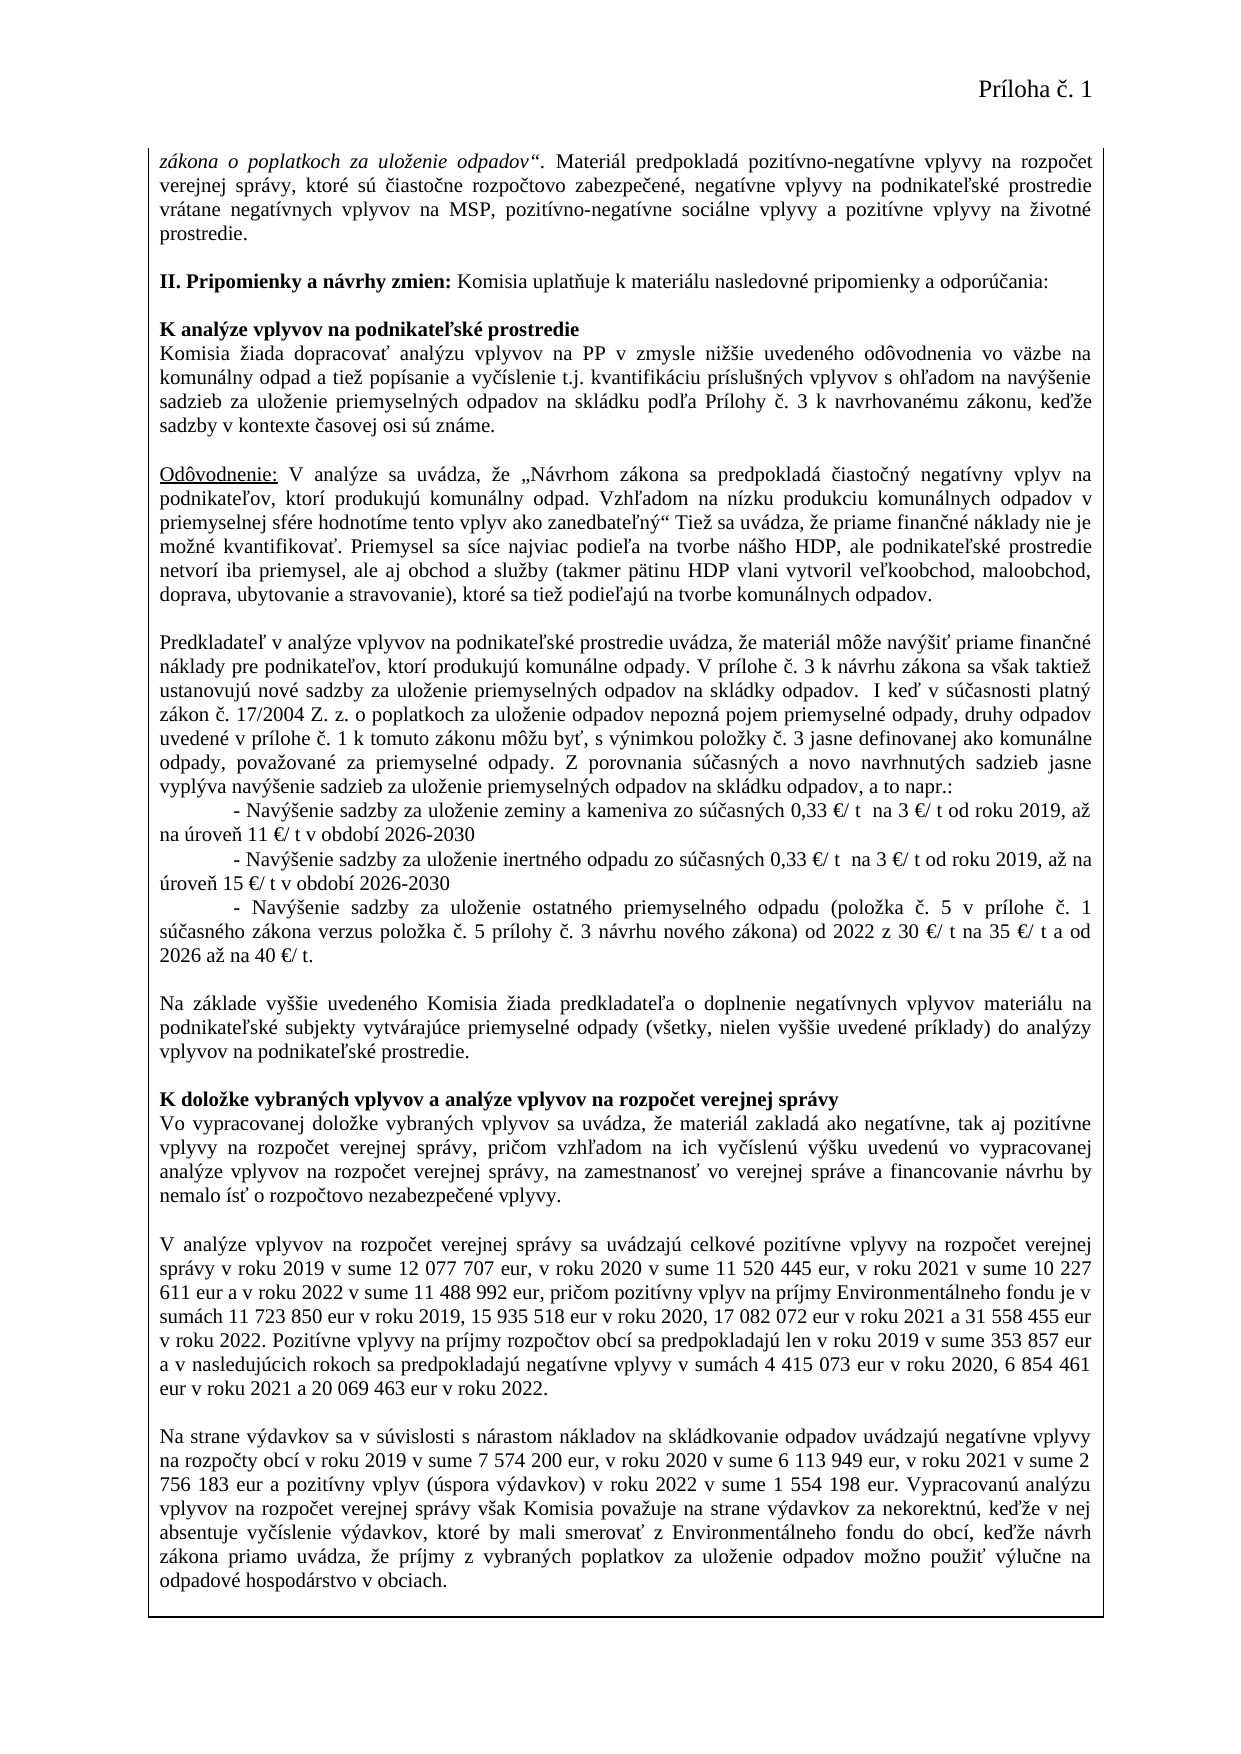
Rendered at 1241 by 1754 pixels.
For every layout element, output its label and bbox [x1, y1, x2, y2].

table_cell [149, 149, 1103, 1616]
